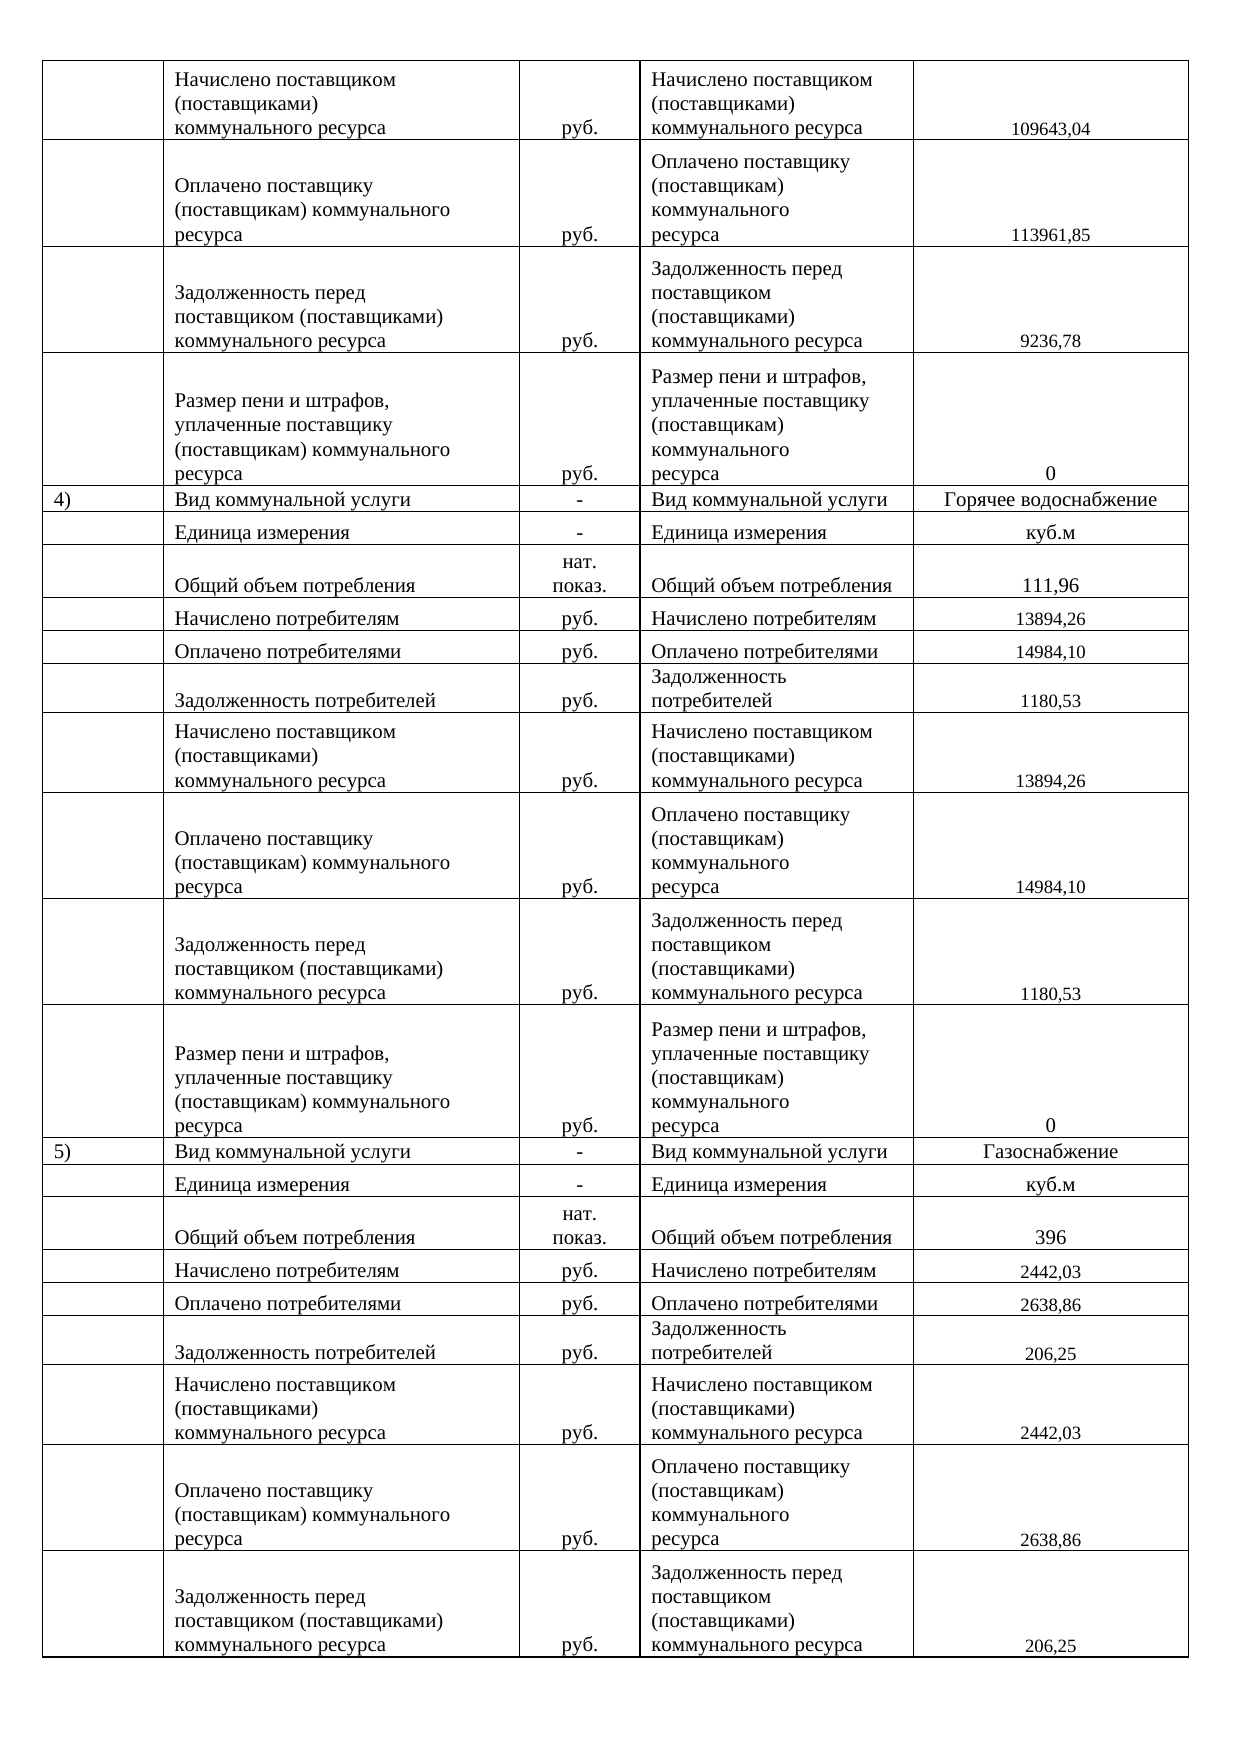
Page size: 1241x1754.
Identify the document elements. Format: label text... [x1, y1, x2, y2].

table_cell 206,25 [914, 1551, 1188, 1656]
table_cell Задолженность перед поставщиком (поставщиками) коммунального ресурса [641, 899, 913, 1004]
table_cell 1180,53 [914, 664, 1188, 712]
table_cell руб. [520, 631, 639, 663]
table_cell 0 [914, 1005, 1188, 1137]
table_cell Единица измерения [164, 512, 519, 544]
table_cell Начислено потребителям [641, 598, 913, 630]
table_cell нат. показ. [520, 545, 639, 597]
table_cell руб. [520, 61, 639, 139]
table_cell руб. [520, 1283, 639, 1315]
table_cell [43, 1197, 163, 1249]
table_cell руб. [520, 598, 639, 630]
table_cell [43, 598, 163, 630]
table_cell Вид коммунальной услуги [641, 1138, 913, 1163]
table_cell Задолженность потребителей [641, 1316, 913, 1364]
table_cell [43, 545, 163, 597]
table_cell - [520, 1165, 639, 1196]
table_cell Вид коммунальной услуги [164, 1138, 519, 1163]
table_cell куб.м [914, 1165, 1188, 1196]
table_cell [43, 61, 163, 139]
table_cell руб. [520, 140, 639, 246]
table_cell Газоснабжение [914, 1138, 1188, 1163]
table_cell [43, 353, 163, 484]
table_cell [43, 247, 163, 352]
table_cell Оплачено потребителями [641, 1283, 913, 1315]
table_cell Единица измерения [164, 1165, 519, 1196]
table_cell руб. [520, 353, 639, 484]
table_cell руб. [520, 793, 639, 898]
table_cell 4) [43, 486, 163, 511]
table_cell Размер пени и штрафов, уплаченные поставщику (поставщикам) коммунального ресурса [641, 353, 913, 484]
table_cell руб. [520, 713, 639, 792]
table_cell Задолженность перед поставщиком (поставщиками) коммунального ресурса [641, 1551, 913, 1656]
table_cell 1180,53 [914, 899, 1188, 1004]
table_cell Задолженность перед поставщиком (поставщиками) коммунального ресурса [641, 247, 913, 352]
table_cell Начислено поставщиком (поставщиками) коммунального ресурса [164, 1365, 519, 1444]
table_cell 206,25 [914, 1316, 1188, 1364]
table_cell руб. [520, 1005, 639, 1137]
table_cell Оплачено поставщику (поставщикам) коммунального ресурса [641, 1445, 913, 1550]
table_cell Задолженность потребителей [641, 664, 913, 712]
table_cell [43, 664, 163, 712]
table_cell [43, 713, 163, 792]
table_cell куб.м [914, 512, 1188, 544]
table_cell Вид коммунальной услуги [164, 486, 519, 511]
table_cell 109643,04 [914, 61, 1188, 139]
table_cell [43, 1250, 163, 1282]
table_cell руб. [520, 247, 639, 352]
table_cell 0 [914, 353, 1188, 484]
table_cell Задолженность потребителей [164, 664, 519, 712]
table_cell [43, 899, 163, 1004]
table_cell [43, 512, 163, 544]
table_cell 14984,10 [914, 793, 1188, 898]
table_cell 13894,26 [914, 713, 1188, 792]
table_cell руб. [520, 1250, 639, 1282]
table_cell Оплачено поставщику (поставщикам) коммунального ресурса [641, 140, 913, 246]
table_cell руб. [520, 899, 639, 1004]
table_cell Задолженность перед поставщиком (поставщиками) коммунального ресурса [164, 247, 519, 352]
table_cell [43, 1365, 163, 1444]
table_cell Задолженность перед поставщиком (поставщиками) коммунального ресурса [164, 1551, 519, 1656]
table_cell - [520, 1138, 639, 1163]
table_cell Оплачено поставщику (поставщикам) коммунального ресурса [164, 140, 519, 246]
table_cell Оплачено потребителями [641, 631, 913, 663]
table_cell - [520, 512, 639, 544]
table_cell 9236,78 [914, 247, 1188, 352]
table_cell Начислено поставщиком (поставщиками) коммунального ресурса [164, 713, 519, 792]
table_cell [43, 1165, 163, 1196]
table_cell Общий объем потребления [164, 545, 519, 597]
table_cell Единица измерения [641, 512, 913, 544]
table_cell руб. [520, 1365, 639, 1444]
table_cell 2638,86 [914, 1283, 1188, 1315]
table_cell руб. [520, 1316, 639, 1364]
table_cell [43, 1283, 163, 1315]
table_cell Общий объем потребления [164, 1197, 519, 1249]
table_cell Начислено поставщиком (поставщиками) коммунального ресурса [641, 61, 913, 139]
table_cell Размер пени и штрафов, уплаченные поставщику (поставщикам) коммунального ресурса [164, 353, 519, 484]
table_cell Оплачено поставщику (поставщикам) коммунального ресурса [164, 1445, 519, 1550]
table_cell [43, 1445, 163, 1550]
table_cell [43, 793, 163, 898]
table_cell Горячее водоснабжение [914, 486, 1188, 511]
table_cell Начислено поставщиком (поставщиками) коммунального ресурса [641, 713, 913, 792]
table_cell Начислено поставщиком (поставщиками) коммунального ресурса [641, 1365, 913, 1444]
table_cell [43, 1316, 163, 1364]
table_cell 2442,03 [914, 1250, 1188, 1282]
table_cell Оплачено потребителями [164, 1283, 519, 1315]
table_cell Общий объем потребления [641, 545, 913, 597]
table_cell Начислено потребителям [164, 598, 519, 630]
table_cell Начислено потребителям [641, 1250, 913, 1282]
table_cell Начислено поставщиком (поставщиками) коммунального ресурса [164, 61, 519, 139]
table_cell 111,96 [914, 545, 1188, 597]
table_cell 2442,03 [914, 1365, 1188, 1444]
table_cell Задолженность потребителей [164, 1316, 519, 1364]
table_cell [43, 140, 163, 246]
table_cell Размер пени и штрафов, уплаченные поставщику (поставщикам) коммунального ресурса [164, 1005, 519, 1137]
table_cell - [520, 486, 639, 511]
table_cell руб. [520, 1551, 639, 1656]
table_cell [43, 1005, 163, 1137]
table_cell Задолженность перед поставщиком (поставщиками) коммунального ресурса [164, 899, 519, 1004]
table_cell 113961,85 [914, 140, 1188, 246]
table_cell [43, 1551, 163, 1656]
table_cell Начислено потребителям [164, 1250, 519, 1282]
table_cell 13894,26 [914, 598, 1188, 630]
table_cell 396 [914, 1197, 1188, 1249]
table_cell руб. [520, 664, 639, 712]
table_cell Оплачено поставщику (поставщикам) коммунального ресурса [641, 793, 913, 898]
table_cell Вид коммунальной услуги [641, 486, 913, 511]
table_cell нат. показ. [520, 1197, 639, 1249]
table_cell Единица измерения [641, 1165, 913, 1196]
table_cell 14984,10 [914, 631, 1188, 663]
table_cell руб. [520, 1445, 639, 1550]
table_cell [43, 631, 163, 663]
table_cell 2638,86 [914, 1445, 1188, 1550]
table_cell Общий объем потребления [641, 1197, 913, 1249]
table_cell Оплачено потребителями [164, 631, 519, 663]
table_cell 5) [43, 1138, 163, 1163]
table_cell Размер пени и штрафов, уплаченные поставщику (поставщикам) коммунального ресурса [641, 1005, 913, 1137]
table_cell Оплачено поставщику (поставщикам) коммунального ресурса [164, 793, 519, 898]
